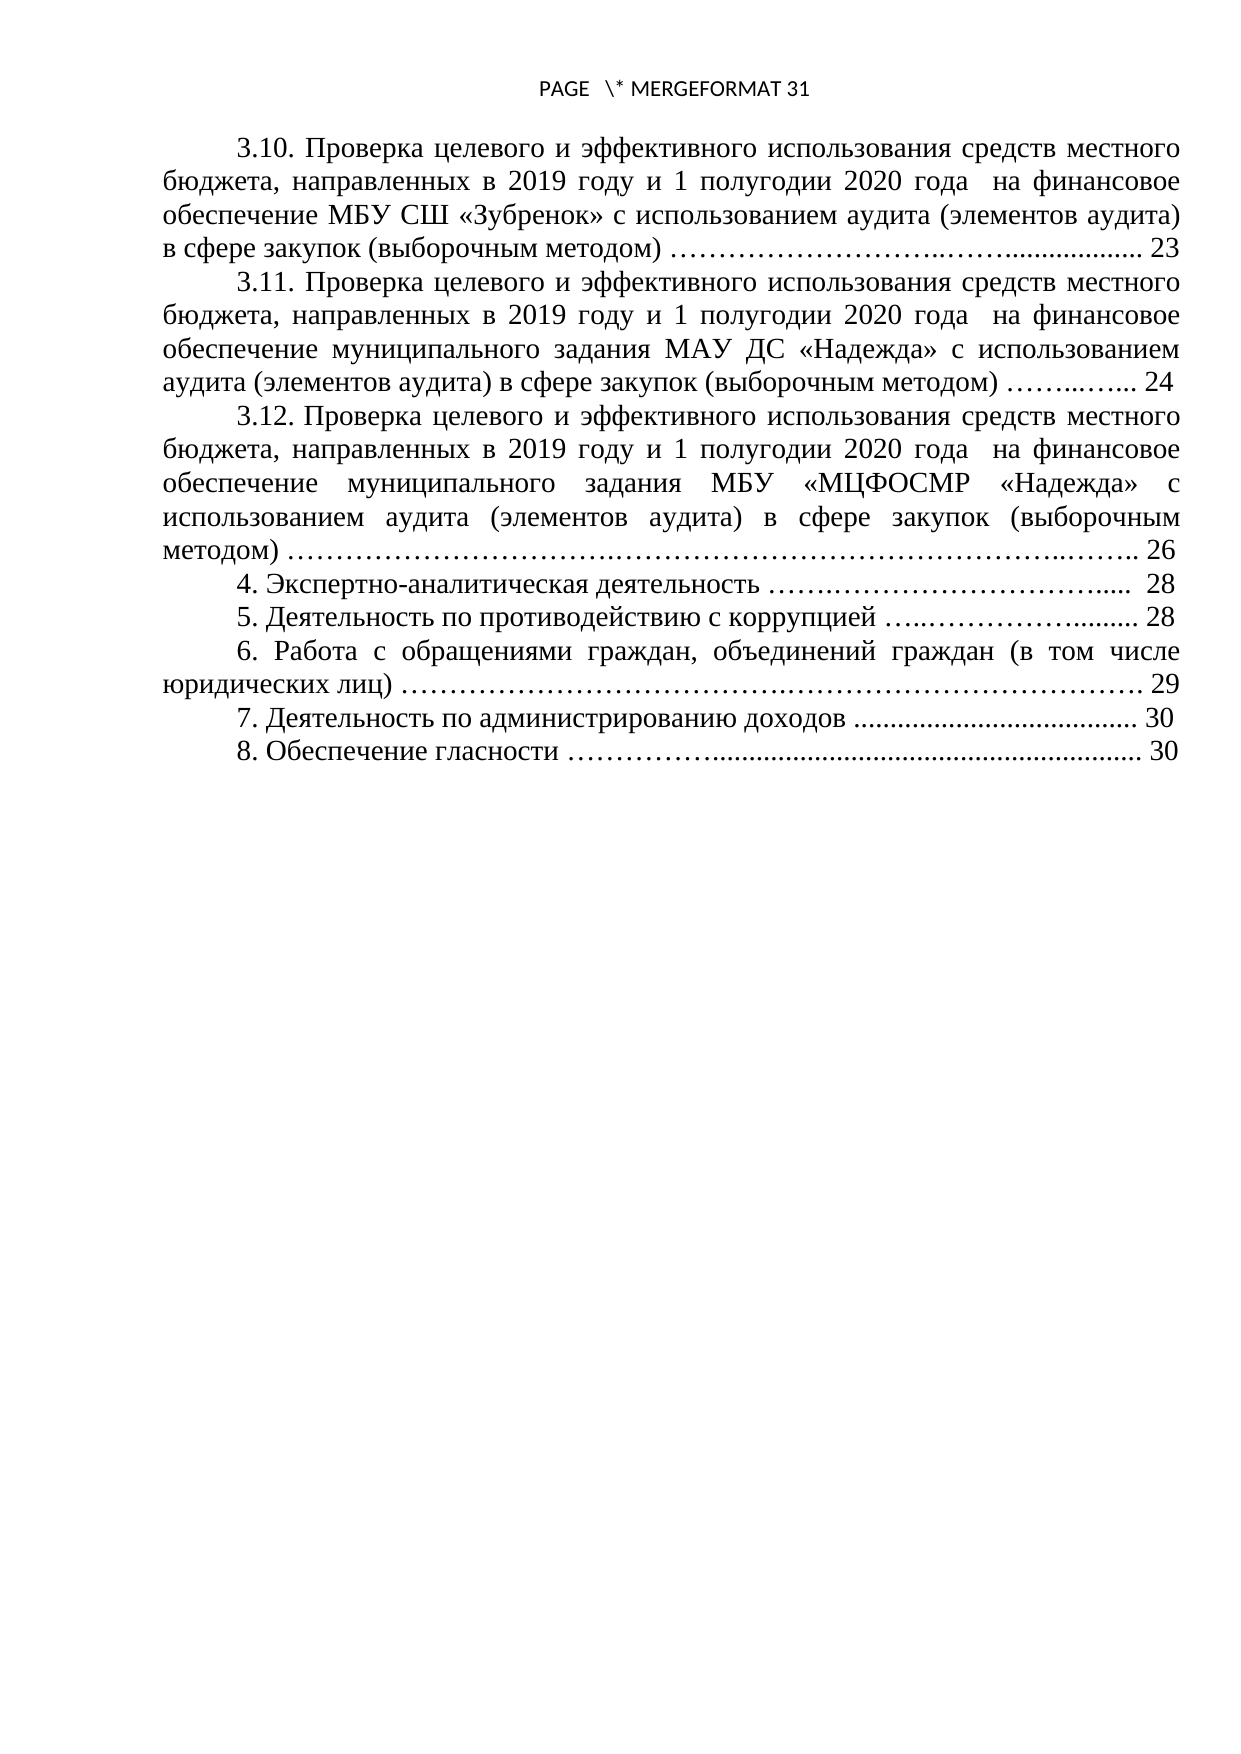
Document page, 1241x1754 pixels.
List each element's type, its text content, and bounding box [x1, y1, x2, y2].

text 5. Деятельность по противодействию с коррупцией …..……………......... 28 [162, 599, 1181, 633]
text 3.11. Проверка целевого и эффективного использования средств местного бюджета, направленных в 2019 году и 1 полугодии 2020 года на финансовое обеспечение муниципального задания МАУ ДС «Надежда» с использованием аудита (элементов аудита) в сфере закупок (выборочным методом) ……...…... 24 [162, 264, 1181, 398]
text 7. Деятельность по администрированию доходов ....................................... 30 [162, 700, 1181, 733]
text 3.10. Проверка целевого и эффективного использования средств местного бюджета, направленных в 2019 году и 1 полугодии 2020 года на финансовое обеспечение МБУ СШ «Зубренок» с использованием аудита (элементов аудита) в сфере закупок (выборочным методом) ………………………..……................... 23 [162, 130, 1181, 264]
text 6. Работа с обращениями граждан, объединений граждан (в том числе юридических лиц) ………………………………….………………………………. 29 [162, 633, 1181, 700]
text 4. Экспертно-аналитическая деятельность …….………………………..... 28 [162, 566, 1181, 599]
text 3.12. Проверка целевого и эффективного использования средств местного бюджета, направленных в 2019 году и 1 полугодии 2020 года на финансовое обеспечение муниципального задания МБУ «МЦФОСМР «Надежда» с использованием аудита (элементов аудита) в сфере закупок (выборочным методом) …………………………….………………………………………..…….. 26 [162, 398, 1181, 566]
text 8. Обеспечение гласности ……………........................................................... 30 [162, 733, 1181, 767]
